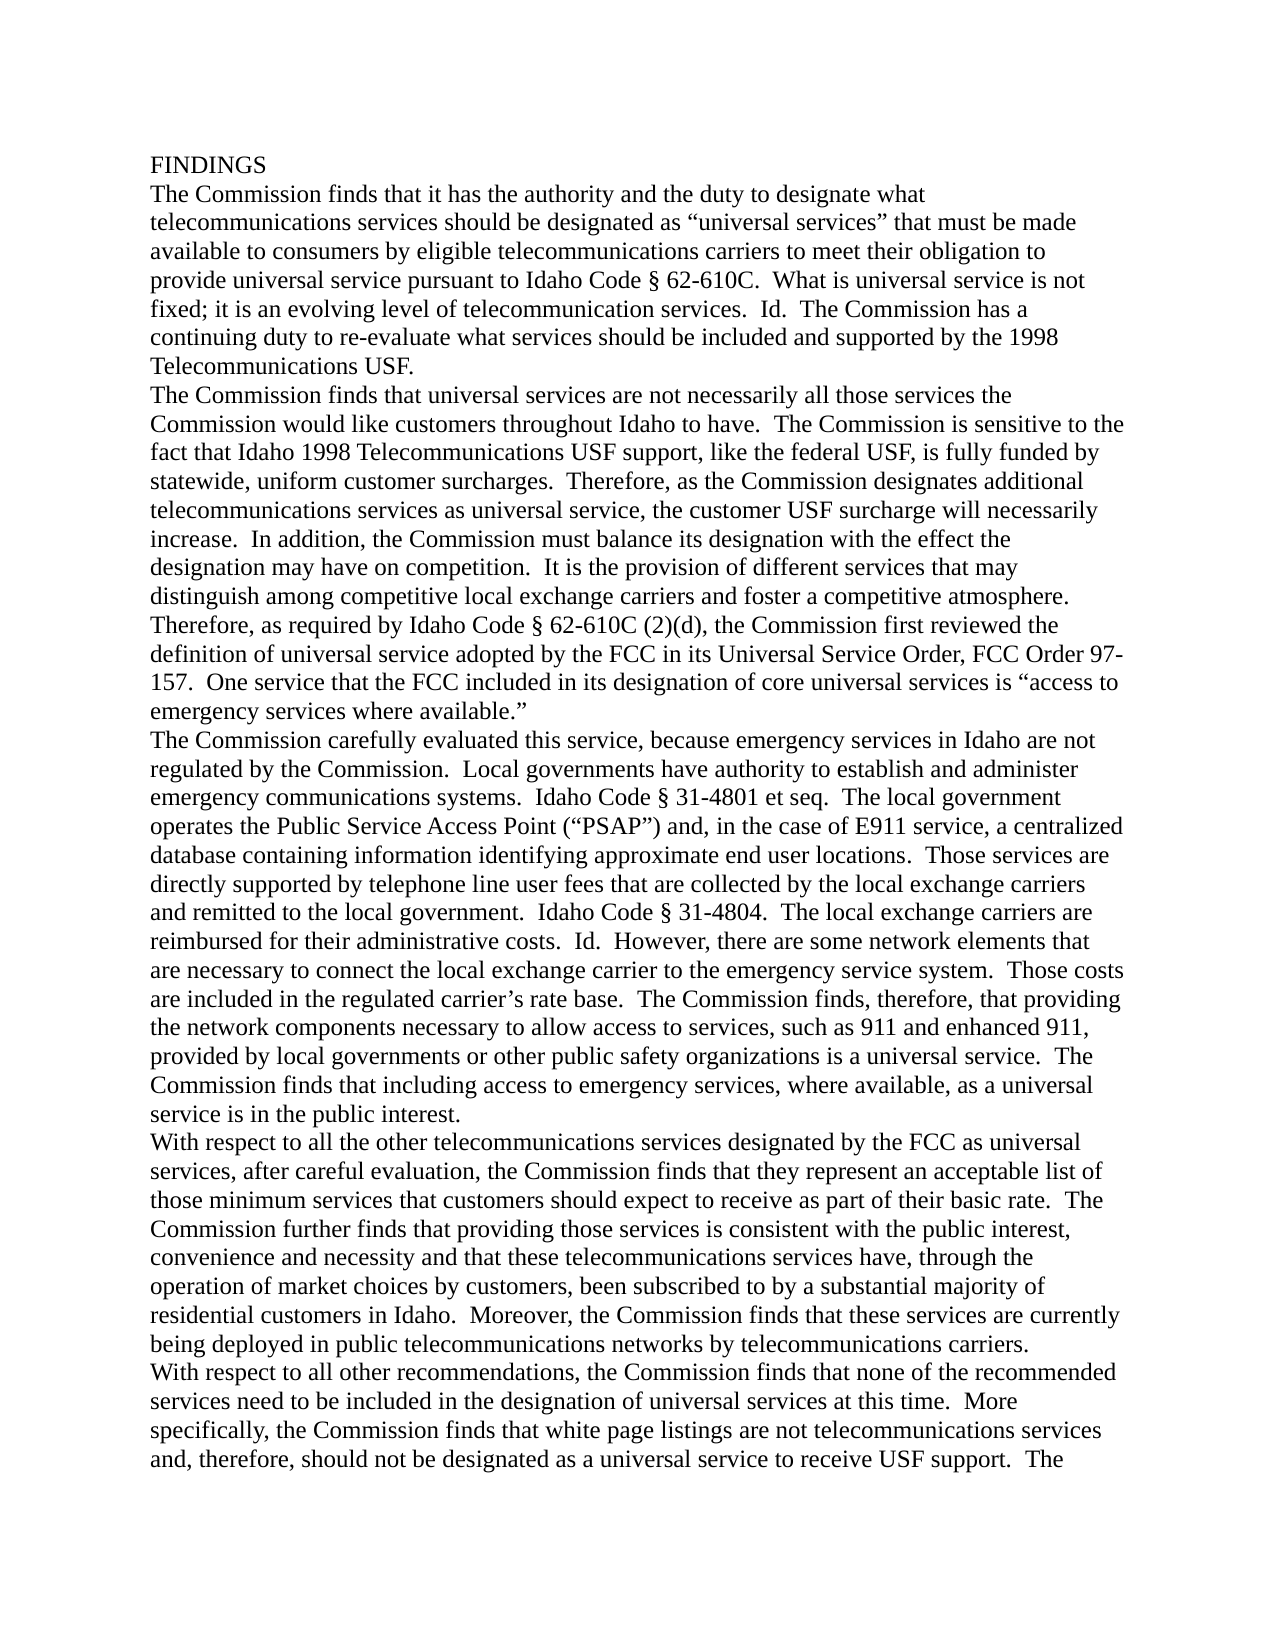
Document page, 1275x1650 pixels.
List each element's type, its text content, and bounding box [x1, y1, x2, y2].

text The Commission finds that universal services are not necessarily all those services the Commission would like customers throughout Idaho to have. The Commission is sensitive to the fact that Idaho 1998 Telecommunications USF support, like the federal USF, is fully funded by statewide, uniform customer surcharges. Therefore, as the Commission designates additional telecommunications services as universal service, the customer USF surcharge will necessarily increase. In addition, the Commission must balance its designation with the effect the designation may have on competition. It is the provision of different services that may distinguish among competitive local exchange carriers and foster a competitive atmosphere. [150, 380, 1125, 610]
text FINDINGS [150, 150, 1125, 179]
text The Commission carefully evaluated this service, because emergency services in Idaho are not regulated by the Commission. Local governments have authority to establish and administer emergency communications systems. Idaho Code § 31-4801 et seq. The local government operates the Public Service Access Point (“PSAP”) and, in the case of E911 service, a centralized database containing information identifying approximate end user locations. Those services are directly supported by telephone line user fees that are collected by the local exchange carriers and remitted to the local government. Idaho Code § 31-4804. The local exchange carriers are reimbursed for their administrative costs. Id. However, there are some network elements that are necessary to connect the local exchange carrier to the emergency service system. Those costs are included in the regulated carrier’s rate base. The Commission finds, therefore, that providing the network components necessary to allow access to services, such as 911 and enhanced 911, provided by local governments or other public safety organizations is a universal service. The Commission finds that including access to emergency services, where available, as a universal service is in the public interest. [150, 725, 1125, 1127]
text Therefore, as required by Idaho Code § 62-610C (2)(d), the Commission first reviewed the definition of universal service adopted by the FCC in its Universal Service Order, FCC Order 97-157. One service that the FCC included in its designation of core universal services is “access to emergency services where available.” [150, 610, 1125, 725]
text The Commission finds that it has the authority and the duty to designate what telecommunications services should be designated as “universal services” that must be made available to consumers by eligible telecommunications carriers to meet their obligation to provide universal service pursuant to Idaho Code § 62-610C. What is universal service is not fixed; it is an evolving level of telecommunication services. Id. The Commission has a continuing duty to re-evaluate what services should be included and supported by the 1998 Telecommunications USF. [150, 179, 1125, 380]
text With respect to all the other telecommunications services designated by the FCC as universal services, after careful evaluation, the Commission finds that they represent an acceptable list of those minimum services that customers should expect to receive as part of their basic rate. The Commission further finds that providing those services is consistent with the public interest, convenience and necessity and that these telecommunications services have, through the operation of market choices by customers, been subscribed to by a substantial majority of residential customers in Idaho. Moreover, the Commission finds that these services are currently being deployed in public telecommunications networks by telecommunications carriers. [150, 1127, 1125, 1357]
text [150, 1357, 1125, 1472]
